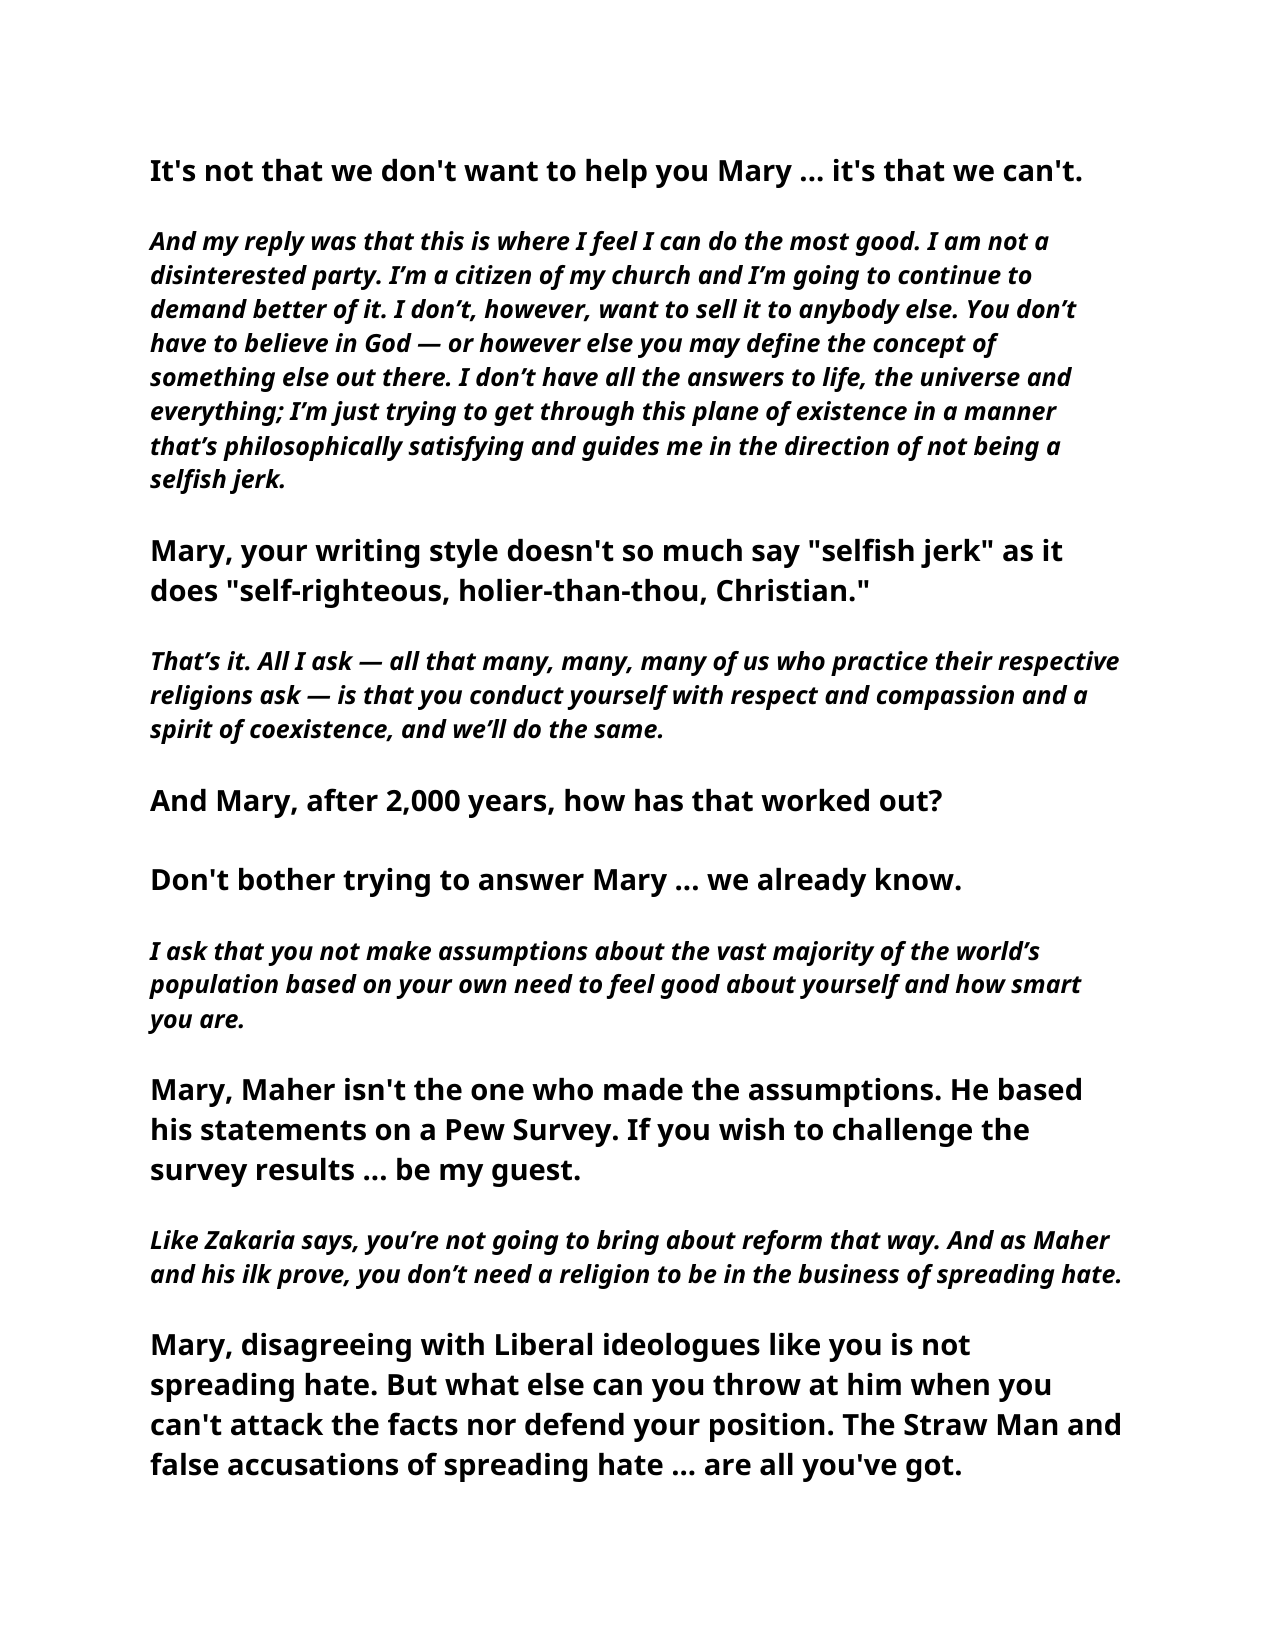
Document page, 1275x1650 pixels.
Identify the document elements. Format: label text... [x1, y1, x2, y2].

text That’s it. All I ask — all that many, many, many of us who practice their respective religions ask — is that you conduct yourself with respect and compassion and a spirit of coexistence, and we’ll do the same. [150, 644, 1125, 746]
text Mary, disagreeing with Liberal ideologues like you is not spreading hate. But what else can you throw at him when you can't attack the facts nor defend your position. The Straw Man and false accusations of spreading hate ... are all you've got. [150, 1325, 1125, 1483]
text It's not that we don't want to help you Mary ... it's that we can't. [150, 150, 1125, 190]
text Like Zakaria says, you’re not going to bring about reform that way. And as Maher and his ilk prove, you don’t need a religion to be in the business of spreading hate. [150, 1222, 1125, 1291]
text Mary, your writing style doesn't so much say "selfish jerk" as it does "self-righteous, holier-than-thou, Christian." [150, 530, 1125, 610]
text Don't bother trying to answer Mary ... we already know. [150, 859, 1125, 899]
text Mary, Maher isn't the one who made the assumptions. He based his statements on a Pew Survey. If you wish to challenge the survey results ... be my guest. [150, 1069, 1125, 1188]
text And my reply was that this is where I feel I can do the most good. I am not a disinterested party. I’m a citizen of my church and I’m going to continue to demand better of it. I don’t, however, want to sell it to anybody else. You don’t have to believe in God — or however else you may define the concept of something else out there. I don’t have all the answers to life, the universe and everything; I’m just trying to get through this plane of existence in a manner that’s philosophically satisfying and guides me in the direction of not being a selfish jerk. [150, 224, 1125, 496]
text I ask that you not make assumptions about the vast majority of the world’s population based on your own need to feel good about yourself and how smart you are. [150, 933, 1125, 1035]
text And Mary, after 2,000 years, how has that worked out? [150, 780, 1125, 820]
